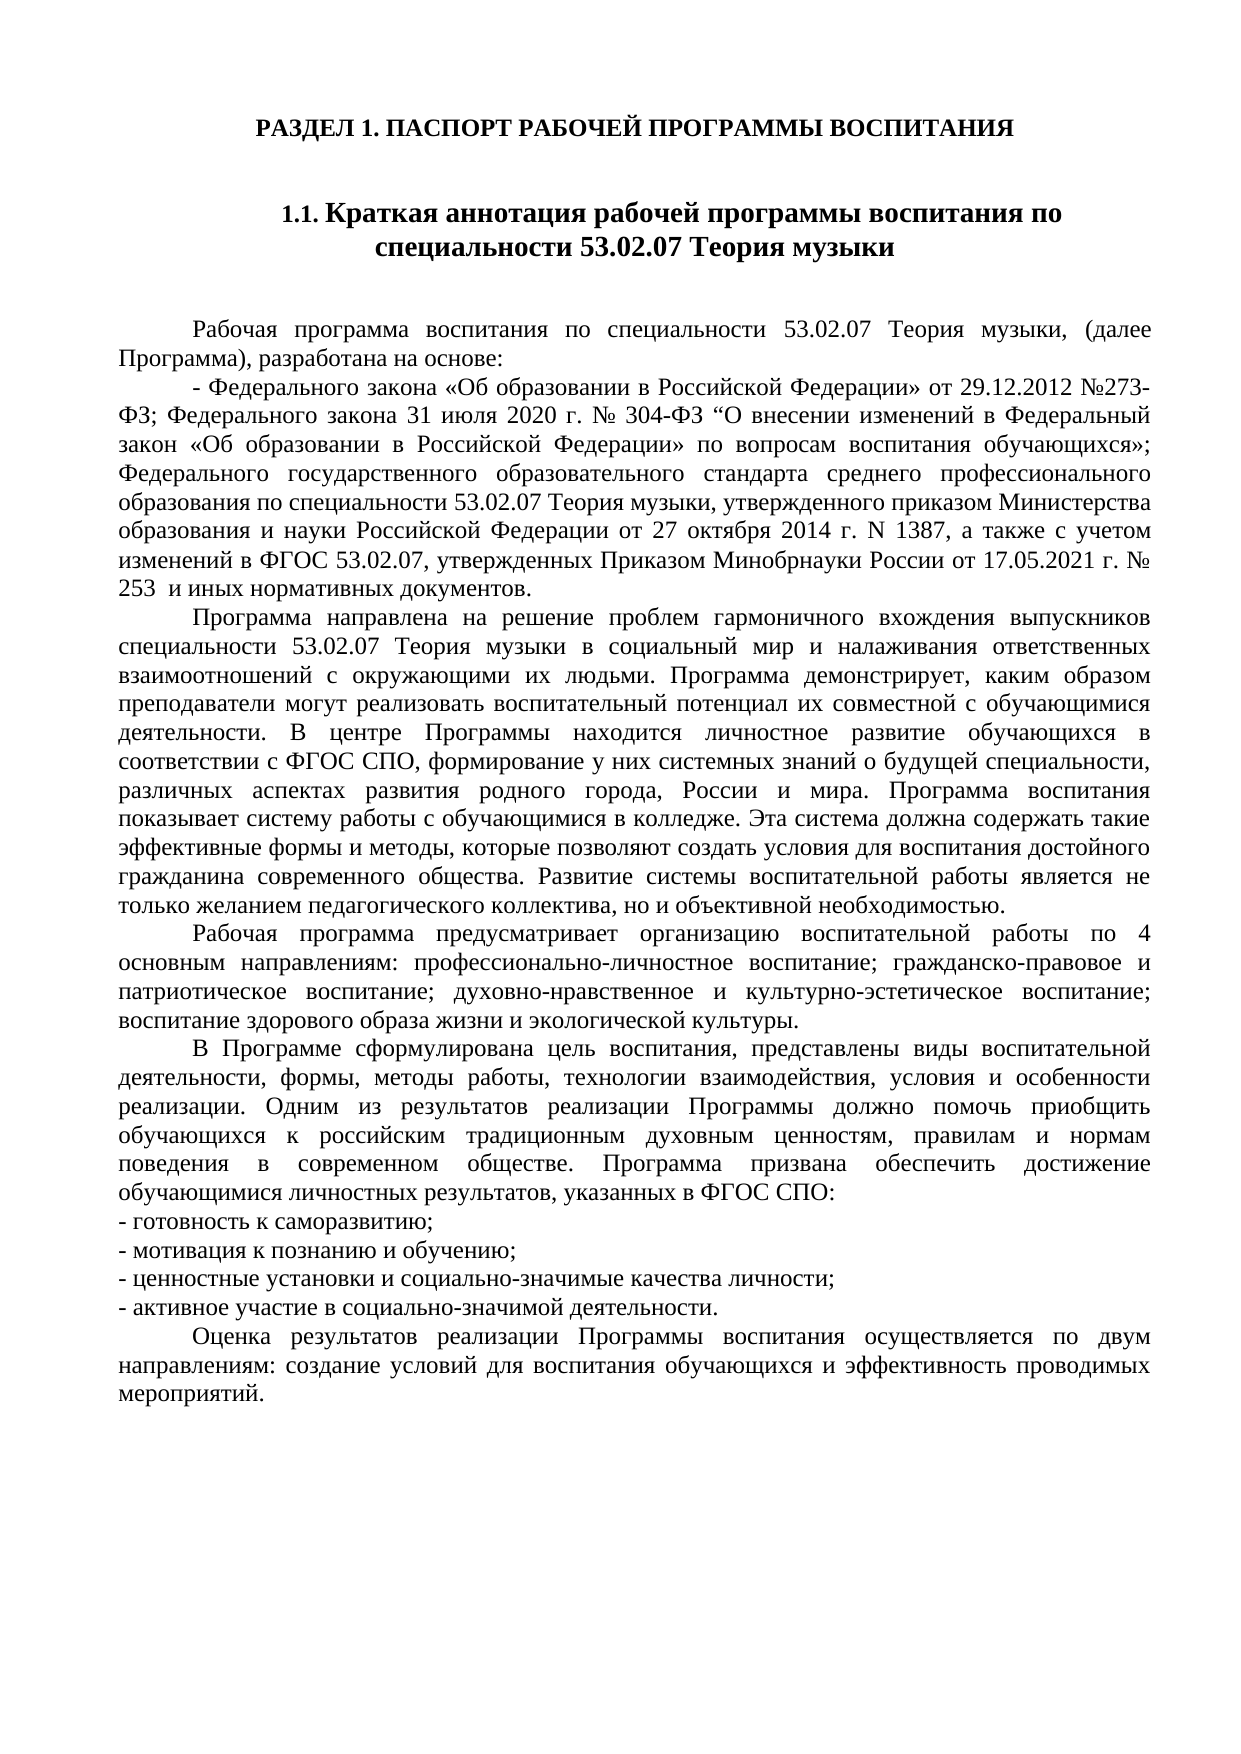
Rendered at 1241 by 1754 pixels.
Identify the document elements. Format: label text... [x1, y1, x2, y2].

text 1.1. Краткая аннотация рабочей программы воспитания по специальности 53.02.07 Теория музыки [118, 195, 1152, 262]
text - ценностные установки и социально-значимые качества личности; [118, 1263, 1152, 1292]
text - готовность к саморазвитию; [118, 1206, 1152, 1235]
text - активное участие в социально-значимой деятельности. [118, 1292, 1152, 1321]
text В Программе сформулирована цель воспитания, представлены виды воспитательной деятельности, формы, методы работы, технологии взаимодействия, условия и особенности реализации. Одним из результатов реализации Программы должно помочь приобщить обучающихся к российским традиционным духовным ценностям, правилам и нормам поведения в современном обществе. Программа призвана обеспечить достижение обучающимися личностных результатов, указанных в ФГОС СПО: [118, 1033, 1152, 1206]
text Программа направлена на решение проблем гармоничного вхождения выпускников специальности 53.02.07 Теория музыки в социальный мир и налаживания ответственных взаимоотношений с окружающими их людьми. Программа демонстрирует, каким образом преподаватели могут реализовать воспитательный потенциал их совместной с обучающимися деятельности. В центре Программы находится личностное развитие обучающихся в соответствии с ФГОС СПО, формирование у них системных знаний о будущей специальности, различных аспектах развития родного города, России и мира. Программа воспитания показывает систему работы с обучающимися в колледже. Эта система должна содержать такие эффективные формы и методы, которые позволяют создать условия для воспитания достойного гражданина современного общества. Развитие системы воспитательной работы является не только желанием педагогического коллектива, но и объективной необходимостью. [118, 602, 1152, 918]
text РАЗДЕЛ 1. ПАСПОРТ РАБОЧЕЙ ПРОГРАММЫ ВОСПИТАНИЯ [118, 113, 1152, 142]
text Оценка результатов реализации Программы воспитания осуществляется по двум направлениям: создание условий для воспитания обучающихся и эффективность проводимых мероприятий. [118, 1321, 1152, 1407]
text Рабочая программа воспитания по специальности 53.02.07 Теория музыки, (далее Программа), разработана на основе: [118, 314, 1152, 372]
text - мотивация к познанию и обучению; [118, 1235, 1152, 1263]
text - Федерального закона «Об образовании в Российской Федерации» от 29.12.2012 №273-ФЗ; Федерального закона 31 июля 2020 г. № 304-ФЗ “О внесении изменений в Федеральный закон «Об образовании в Российской Федерации» по вопросам воспитания обучающихся»; Федерального государственного образовательного стандарта среднего профессионального образования по специальности 53.02.07 Теория музыки, утвержденного приказом Министерства образования и науки Российской Федерации от 27 октября 2014 г. N 1387, а также с учетом изменений в ФГОС 53.02.07, утвержденных Приказом Минобрнауки России от 17.05.2021 г. № 253 и иных нормативных документов. [118, 372, 1152, 602]
text Рабочая программа предусматривает организацию воспитательной работы по 4 основным направлениям: профессионально-личностное воспитание; гражданско-правовое и патриотическое воспитание; духовно-нравственное и культурно-эстетическое воспитание; воспитание здорового образа жизни и экологической культуры. [118, 918, 1152, 1033]
